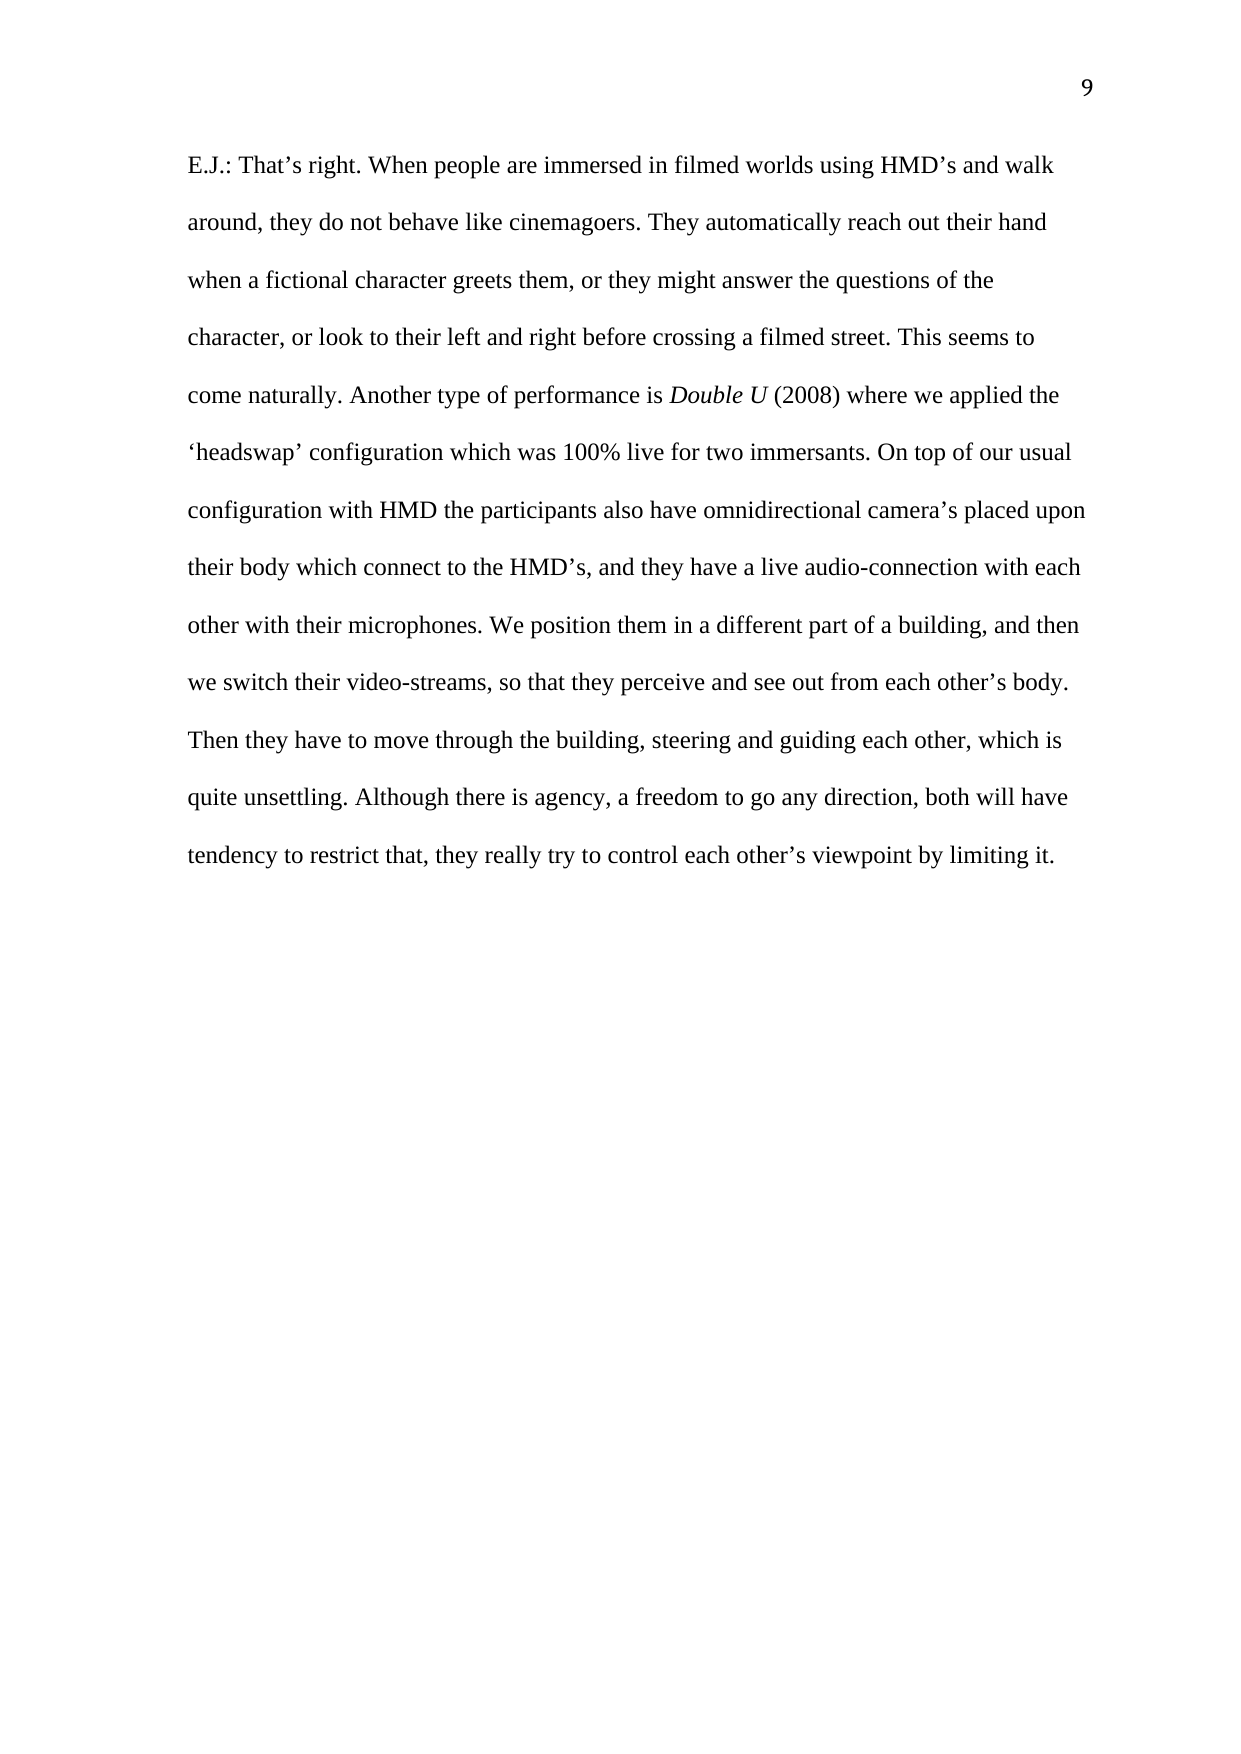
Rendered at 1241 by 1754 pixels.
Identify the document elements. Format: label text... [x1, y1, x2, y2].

text E.J.: That’s right. When people are immersed in filmed worlds using HMD’s and walk around, they do not behave like cinemagoers. They automatically reach out their hand when a fictional character greets them, or they might answer the questions of the character, or look to their left and right before crossing a filmed street. This seems to come naturally. Another type of performance is Double U (2008) where we applied the ‘headswap’ configuration which was 100% live for two immersants. On top of our usual configuration with HMD the participants also have omnidirectional camera’s placed upon their body which connect to the HMD’s, and they have a live audio-connection with each other with their microphones. We position them in a different part of a building, and then we switch their video-streams, so that they perceive and see out from each other’s body. Then they have to move through the building, steering and guiding each other, which is quite unsettling. Although there is agency, a freedom to go any direction, both will have tendency to restrict that, they really try to control each other’s viewpoint by limiting it. [187, 150, 1093, 869]
